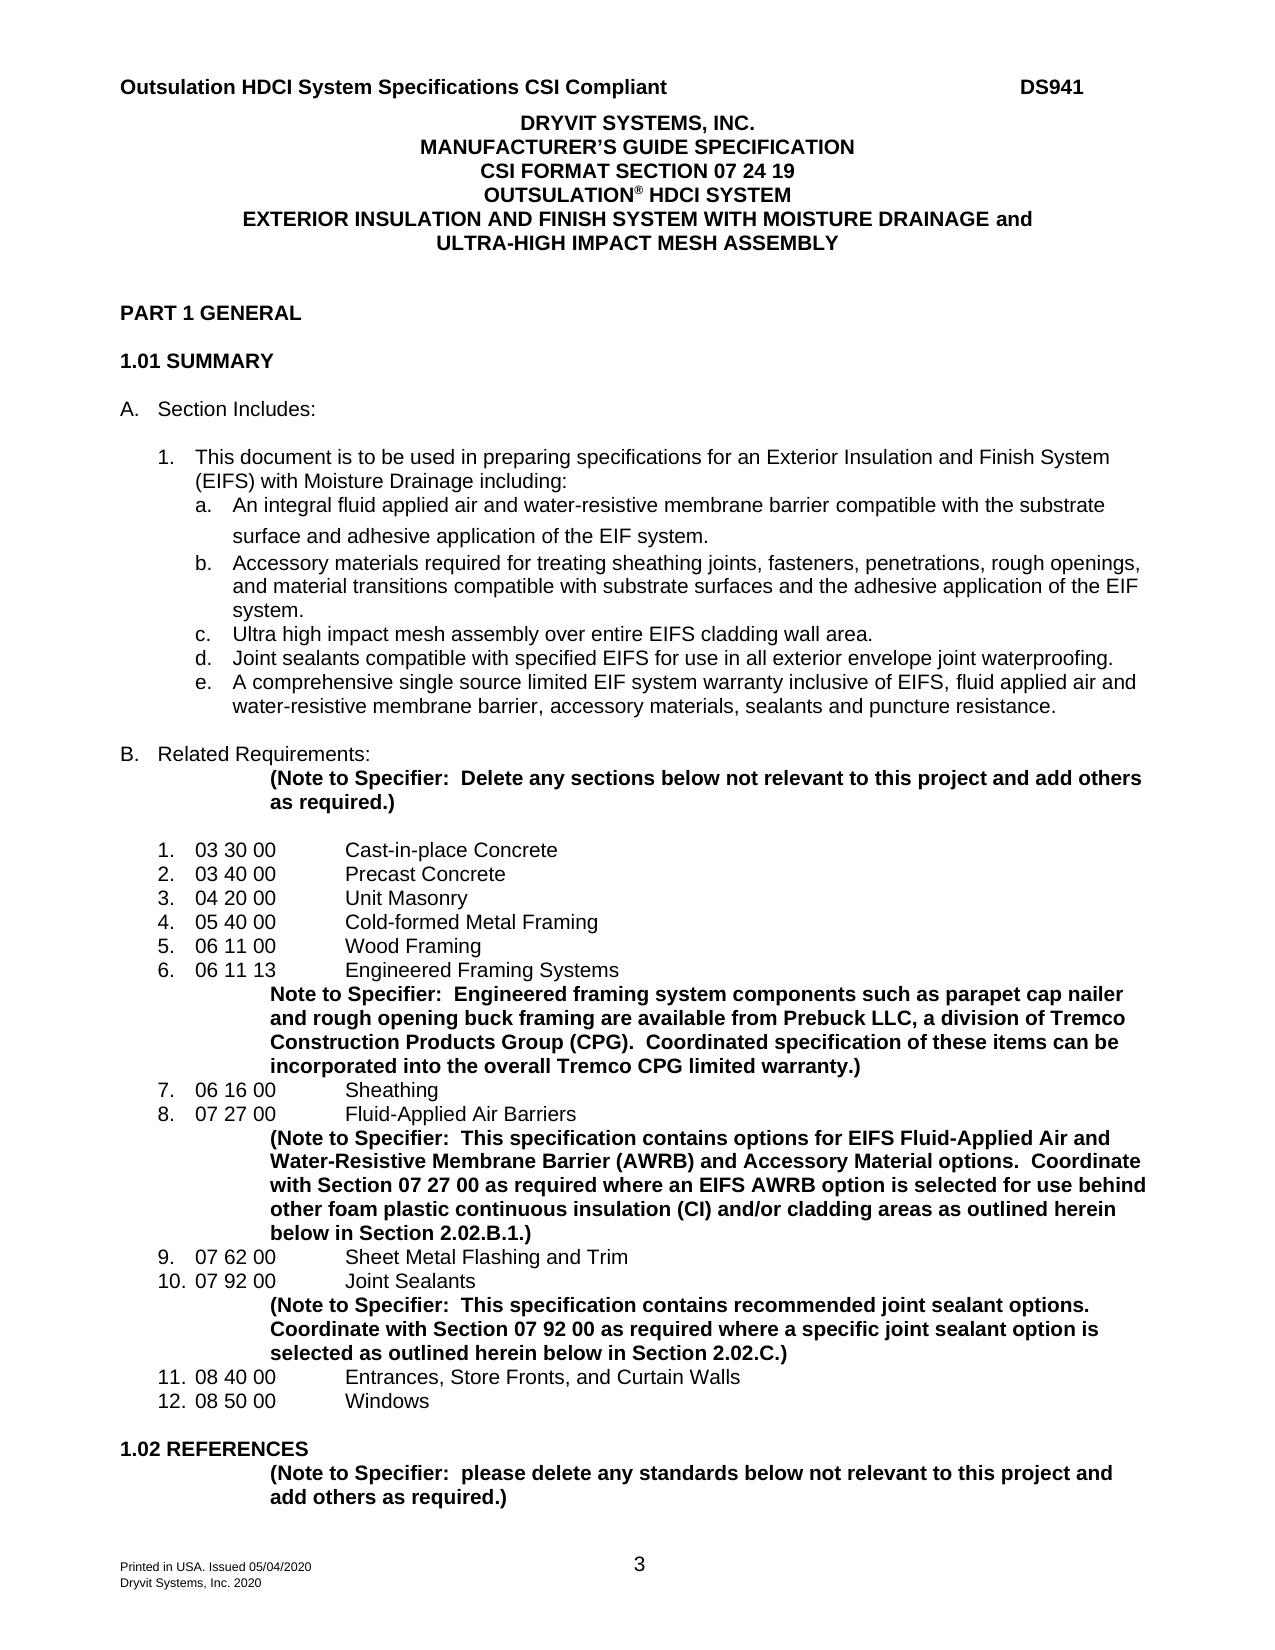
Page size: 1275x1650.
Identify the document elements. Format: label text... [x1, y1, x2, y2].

list 06 16 00 Sheathing [157, 1077, 1155, 1101]
list 04 20 00 Unit Masonry [157, 886, 1155, 910]
text (Note to Specifier: This specification contains recommended joint sealant options. Coordinate with Section 07 92 00 as required where a specific joint sealant option is selected as outlined herein below in Section 2.02.C.) [270, 1293, 1155, 1365]
text (Note to Specifier: This specification contains options for EIFS Fluid-Applied Air and Water-Resistive Membrane Barrier (AWRB) and Accessory Material options. Coordinate with Section 07 27 00 as required where an EIFS AWRB option is selected for use behind other foam plastic continuous insulation (CI) and/or cladding areas as outlined herein below in Section 2.02.B.1.) [270, 1125, 1155, 1245]
list Section Includes: [120, 397, 1155, 421]
list 08 40 00 Entrances, Store Fronts, and Curtain Walls [157, 1365, 1155, 1389]
text PART 1 GENERAL [120, 301, 1155, 325]
list 07 62 00 Sheet Metal Flashing and Trim [157, 1245, 1155, 1269]
text OUTSULATION® HDCI SYSTEM [120, 183, 1155, 207]
list 06 11 00 Wood Framing [157, 934, 1155, 958]
list 07 27 00 Fluid-Applied Air Barriers [157, 1101, 1155, 1125]
list 03 30 00 Cast-in-place Concrete [157, 838, 1155, 862]
list Joint sealants compatible with specified EIFS for use in all exterior envelope joint waterproofing. [195, 646, 1155, 670]
list 03 40 00 Precast Concrete [157, 862, 1155, 886]
list A comprehensive single source limited EIF system warranty inclusive of EIFS, fluid applied air and water-resistive membrane barrier, accessory materials, sealants and puncture resistance. [195, 670, 1155, 718]
list Accessory materials required for treating sheathing joints, fasteners, penetrations, rough openings, and material transitions compatible with substrate surfaces and the adhesive application of the EIF system. [195, 550, 1155, 622]
text 1.01 SUMMARY [120, 349, 1155, 373]
text (Note to Specifier: please delete any standards below not relevant to this project and add others as required.) [270, 1461, 1155, 1509]
list Related Requirements: [120, 742, 1155, 766]
text DRYVIT SYSTEMS, INC. [120, 111, 1155, 135]
list Ultra high impact mesh assembly over entire EIFS cladding wall area. [195, 622, 1155, 646]
text CSI FORMAT SECTION 07 24 19 [120, 159, 1155, 183]
list 05 40 00 Cold-formed Metal Framing [157, 910, 1155, 934]
list 08 50 00 Windows [157, 1389, 1155, 1413]
text (Note to Specifier: Delete any sections below not relevant to this project and add others as required.) [270, 766, 1155, 814]
list An integral fluid applied air and water-resistive membrane barrier compatible with the substrate surface and adhesive application of the EIF system. [195, 492, 1155, 550]
text ULTRA-HIGH IMPACT MESH ASSEMBLY [120, 231, 1155, 255]
text MANUFACTURER’S GUIDE SPECIFICATION [120, 135, 1155, 159]
list 07 92 00 Joint Sealants [157, 1269, 1155, 1293]
list 06 11 13 Engineered Framing Systems [157, 958, 1155, 982]
list This document is to be used in preparing specifications for an Exterior Insulation and Finish System (EIFS) with Moisture Drainage including: [157, 444, 1155, 492]
text EXTERIOR INSULATION AND FINISH SYSTEM WITH MOISTURE DRAINAGE and [120, 207, 1155, 231]
text 1.02 REFERENCES [120, 1437, 1155, 1461]
text Note to Specifier: Engineered framing system components such as parapet cap nailer and rough opening buck framing are available from Prebuck LLC, a division of Tremco Construction Products Group (CPG). Coordinated specification of these items can be incorporated into the overall Tremco CPG limited warranty.) [270, 982, 1155, 1077]
